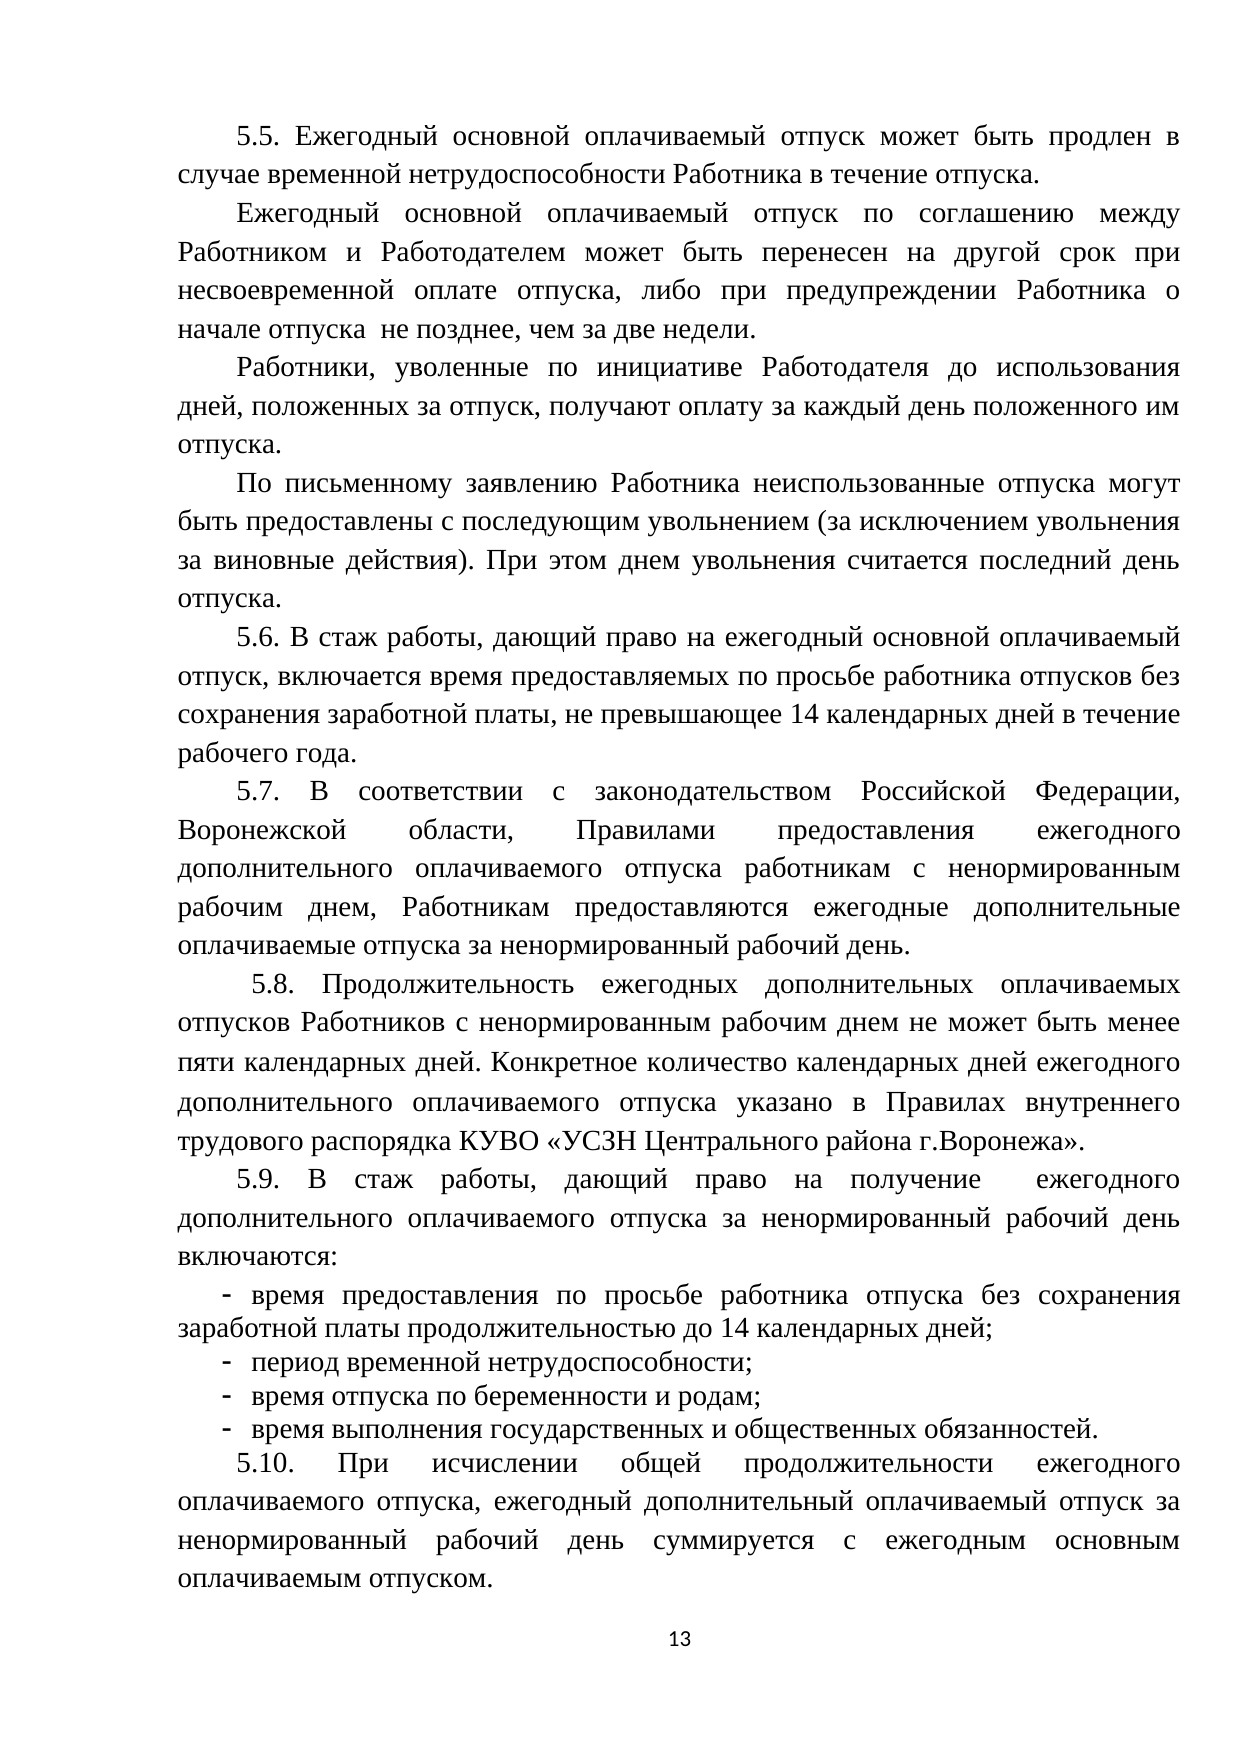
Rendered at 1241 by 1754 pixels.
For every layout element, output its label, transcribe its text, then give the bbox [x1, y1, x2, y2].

text 5.6. В стаж работы, дающий право на ежегодный основной оплачиваемый отпуск, включается время предоставляемых по просьбе работника отпусков без сохранения заработной платы, не превышающее 14 календарных дней в течение рабочего года. [177, 619, 1181, 768]
text 5.8. Продолжительность ежегодных дополнительных оплачиваемых отпусков Работников с ненормированным рабочим днем не может быть менее пяти календарных дней. Конкретное количество календарных дней ежегодного дополнительного оплачиваемого отпуска указано в Правилах внутреннего трудового распорядка КУВО «УСЗН Центрального района г.Воронежа». [177, 966, 1181, 1156]
text Ежегодный основной оплачиваемый отпуск по соглашению между Работником и Работодателем может быть перенесен на другой срок при несвоевременной оплате отпуска, либо при предупреждении Работника о начале отпуска не позднее, чем за две недели. [177, 195, 1181, 344]
text По письменному заявлению Работника неиспользованные отпуска могут быть предоставлены с последующим увольнением (за исключением увольнения за виновные действия). При этом днем увольнения считается последний день отпуска. [177, 465, 1181, 614]
list время предоставления по просьбе работника отпуска без сохранения заработной платы продолжительностью до 14 календарных дней; [177, 1277, 1181, 1344]
text 5.5. Ежегодный основной оплачиваемый отпуск может быть продлен в случае временной нетрудоспособности Работника в течение отпуска. [177, 118, 1181, 190]
text Работники, уволенные по инициативе Работодателя до использования дней, положенных за отпуск, получают оплату за каждый день положенного им отпуска. [177, 349, 1181, 460]
text 5.7. В соответствии с законодательством Российской Федерации, Воронежской области, Правилами предоставления ежегодного дополнительного оплачиваемого отпуска работникам с ненормированным рабочим днем, Работникам предоставляются ежегодные дополнительные оплачиваемые отпуска за ненормированный рабочий день. [177, 773, 1181, 961]
list время отпуска по беременности и родам; [177, 1378, 1181, 1411]
text 5.10. При исчислении общей продолжительности ежегодного оплачиваемого отпуска, ежегодный дополнительный оплачиваемый отпуск за ненормированный рабочий день суммируется с ежегодным основным оплачиваемым отпуском. [177, 1445, 1181, 1594]
text 5.9. В стаж работы, дающий право на получение ежегодного дополнительного оплачиваемого отпуска за ненормированный рабочий день включаются: [177, 1161, 1181, 1272]
list время выполнения государственных и общественных обязанностей. [177, 1411, 1181, 1445]
list период временной нетрудоспособности; [177, 1344, 1181, 1378]
